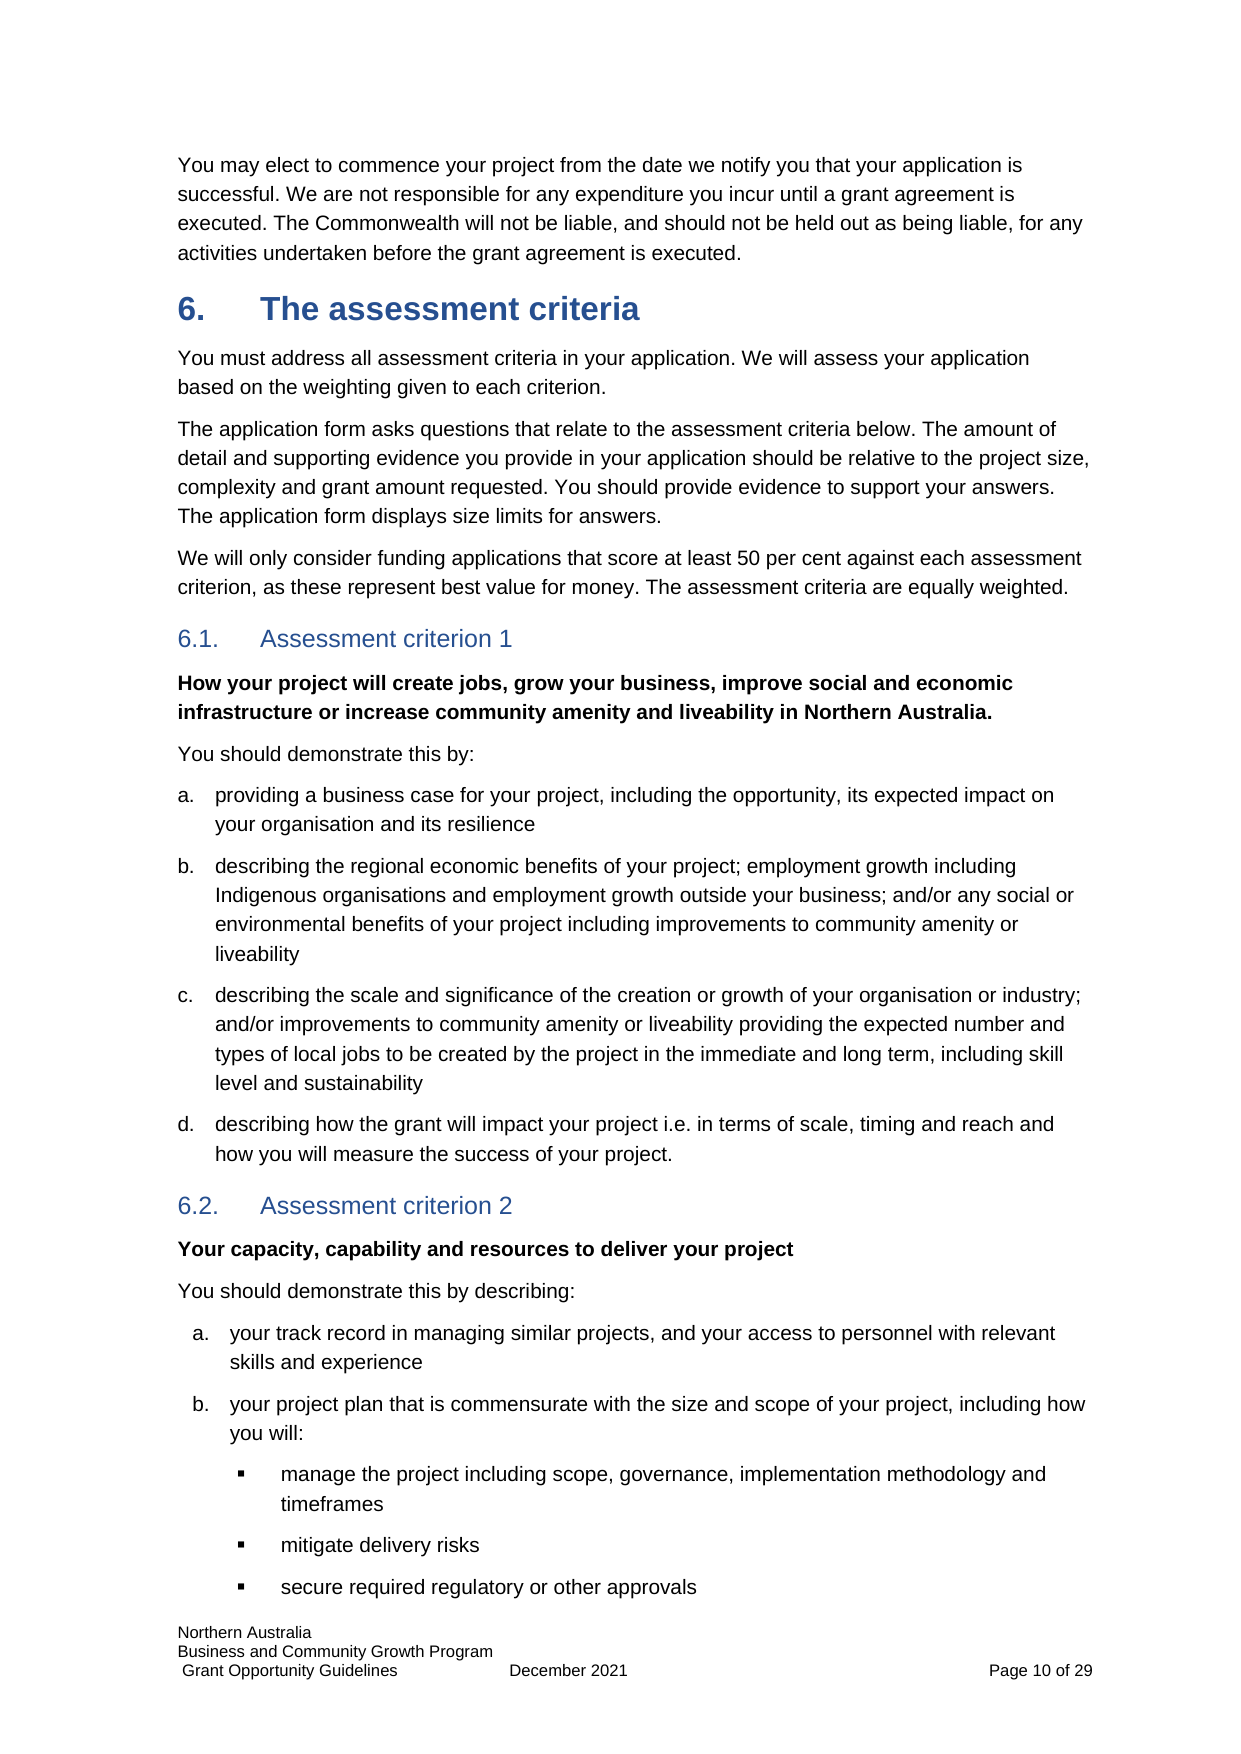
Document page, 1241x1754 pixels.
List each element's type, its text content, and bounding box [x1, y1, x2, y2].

text You should demonstrate this by describing: [177, 1274, 1092, 1303]
text You may elect to commence your project from the date we notify you that your application is successful. We are not responsible for any expenditure you incur until a grant agreement is executed. The Commonwealth will not be liable, and should not be held out as being liable, for any activities undertaken before the grant agreement is executed. [177, 148, 1092, 264]
text You must address all assessment criteria in your application. We will assess your application based on the weighting given to each criterion. [177, 340, 1092, 399]
list Assessment criterion 2 [177, 1190, 1092, 1219]
text We will only consider funding applications that score at least 50 per cent against each assessment criterion, as these represent best value for money. The assessment criteria are equally weighted. [177, 540, 1092, 599]
list your track record in managing similar projects, and your access to personnel with relevant skills and experience [192, 1315, 1092, 1374]
list describing how the grant will impact your project i.e. in terms of scale, timing and reach and how you will measure the success of your project. [177, 1107, 1092, 1165]
list describing the scale and significance of the creation or growth of your organisation or industry; and/or improvements to community amenity or liveability providing the expected number and types of local jobs to be created by the project in the immediate and long term, including skill level and sustainability [177, 978, 1092, 1094]
list describing the regional economic benefits of your project; employment growth including Indigenous organisations and employment growth outside your business; and/or any social or environmental benefits of your project including improvements to community amenity or liveability [177, 849, 1092, 965]
text The application form asks questions that relate to the assessment criteria below. The amount of detail and supporting evidence you provide in your application should be relative to the project size, complexity and grant amount requested. You should provide evidence to support your answers. The application form displays size limits for answers. [177, 411, 1092, 528]
text You should demonstrate this by: [177, 736, 1092, 765]
list your project plan that is commensurate with the size and scope of your project, including how you will: [192, 1386, 1092, 1444]
text How your project will create jobs, grow your business, improve social and economic infrastructure or increase community amenity and liveability in Northern Australia. [177, 665, 1092, 724]
list mitigate delivery risks [236, 1528, 1092, 1557]
list Assessment criterion 1 [177, 624, 1092, 653]
list providing a business case for your project, including the opportunity, its expected impact on your organisation and its resilience [177, 778, 1092, 836]
subtitle The assessment criteria [177, 289, 1092, 328]
list secure required regulatory or other approvals [236, 1569, 1092, 1599]
text Your capacity, capability and resources to deliver your project [177, 1232, 1092, 1261]
list manage the project including scope, governance, implementation methodology and timeframes [236, 1457, 1092, 1515]
